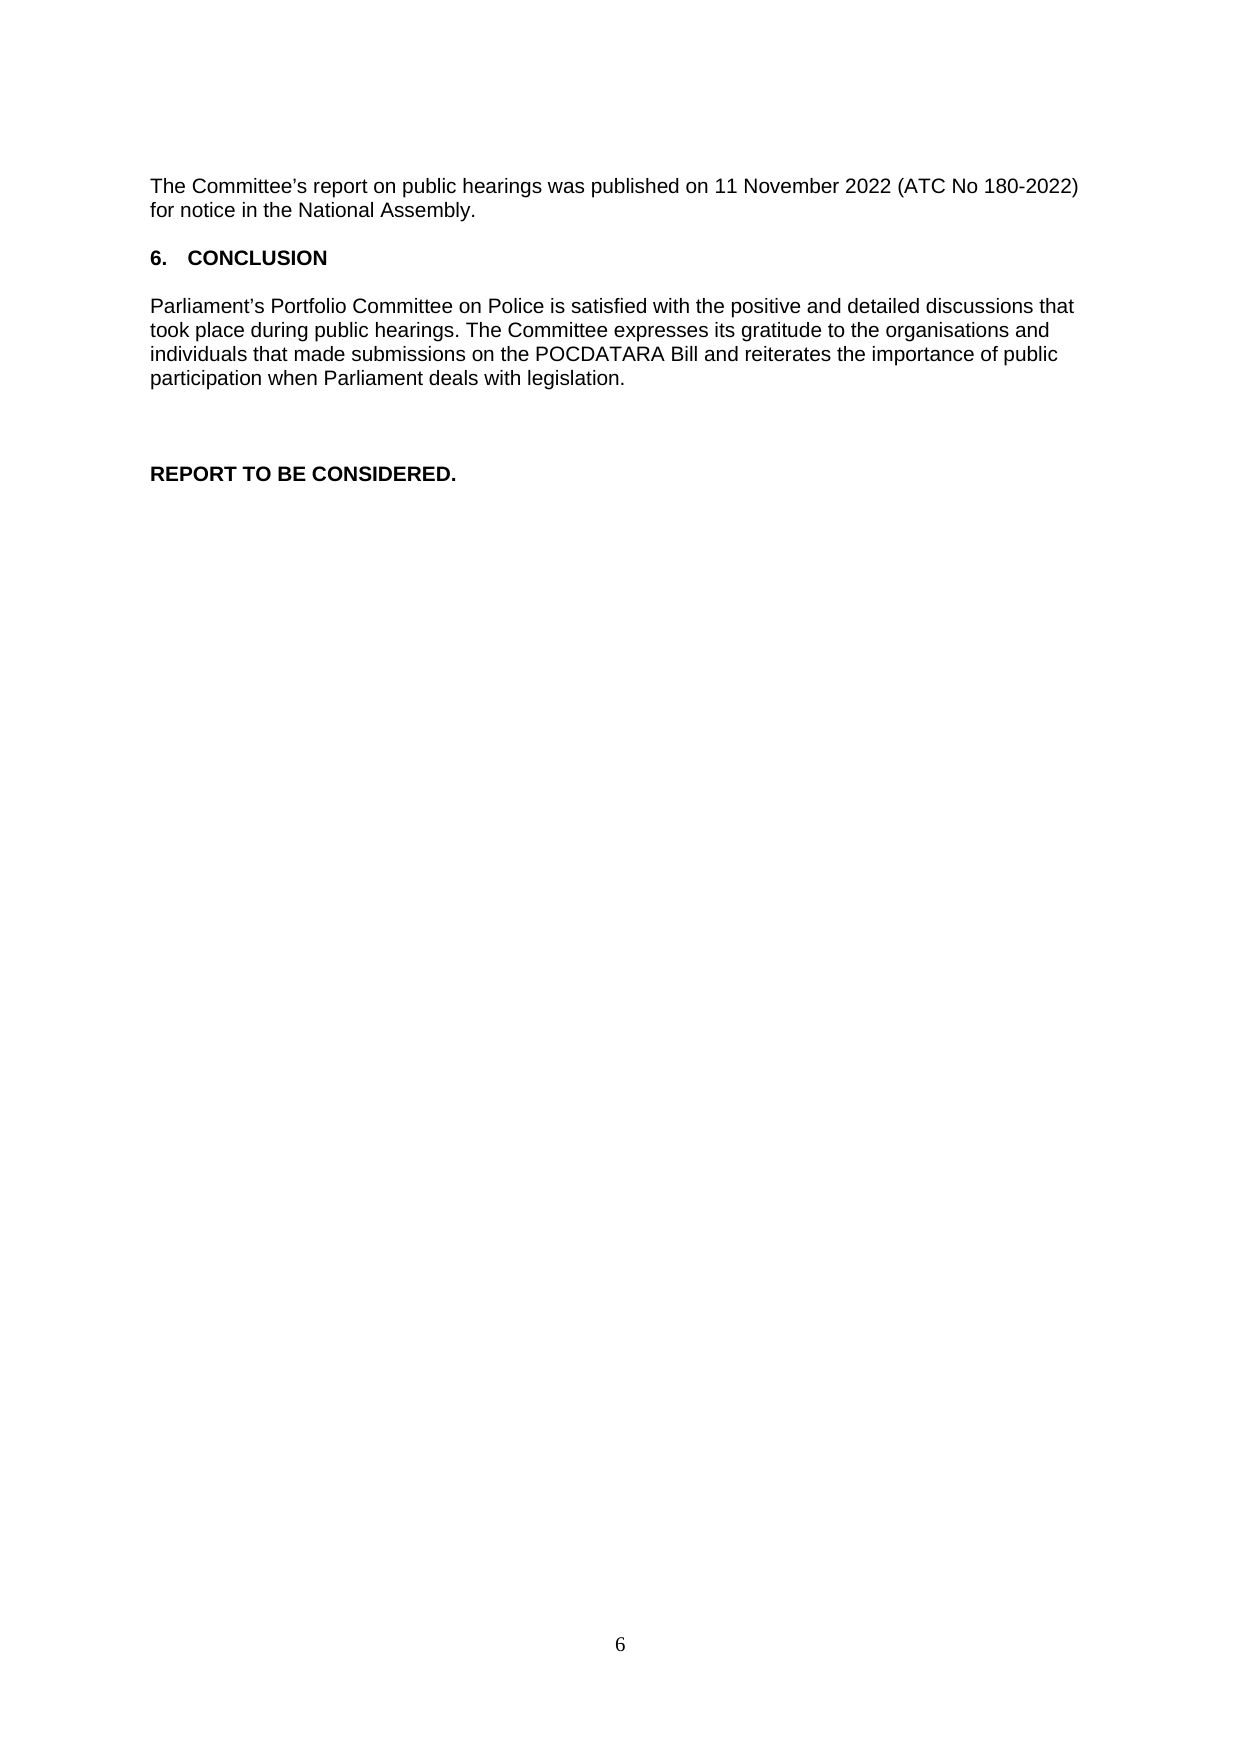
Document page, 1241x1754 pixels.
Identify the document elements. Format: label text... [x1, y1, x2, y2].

text Parliament’s Portfolio Committee on Police is satisfied with the positive and detailed discussions that took place during public hearings. The Committee expresses its gratitude to the organisations and individuals that made submissions on the POCDATARA Bill and reiterates the importance of public participation when Parliament deals with legislation. [150, 294, 1090, 389]
text REPORT TO BE CONSIDERED. [150, 461, 1090, 485]
text The Committee’s report on public hearings was published on 11 November 2022 (ATC No 180-2022) for notice in the National Assembly. [150, 174, 1090, 222]
subtitle CONCLUSION [150, 246, 1090, 270]
